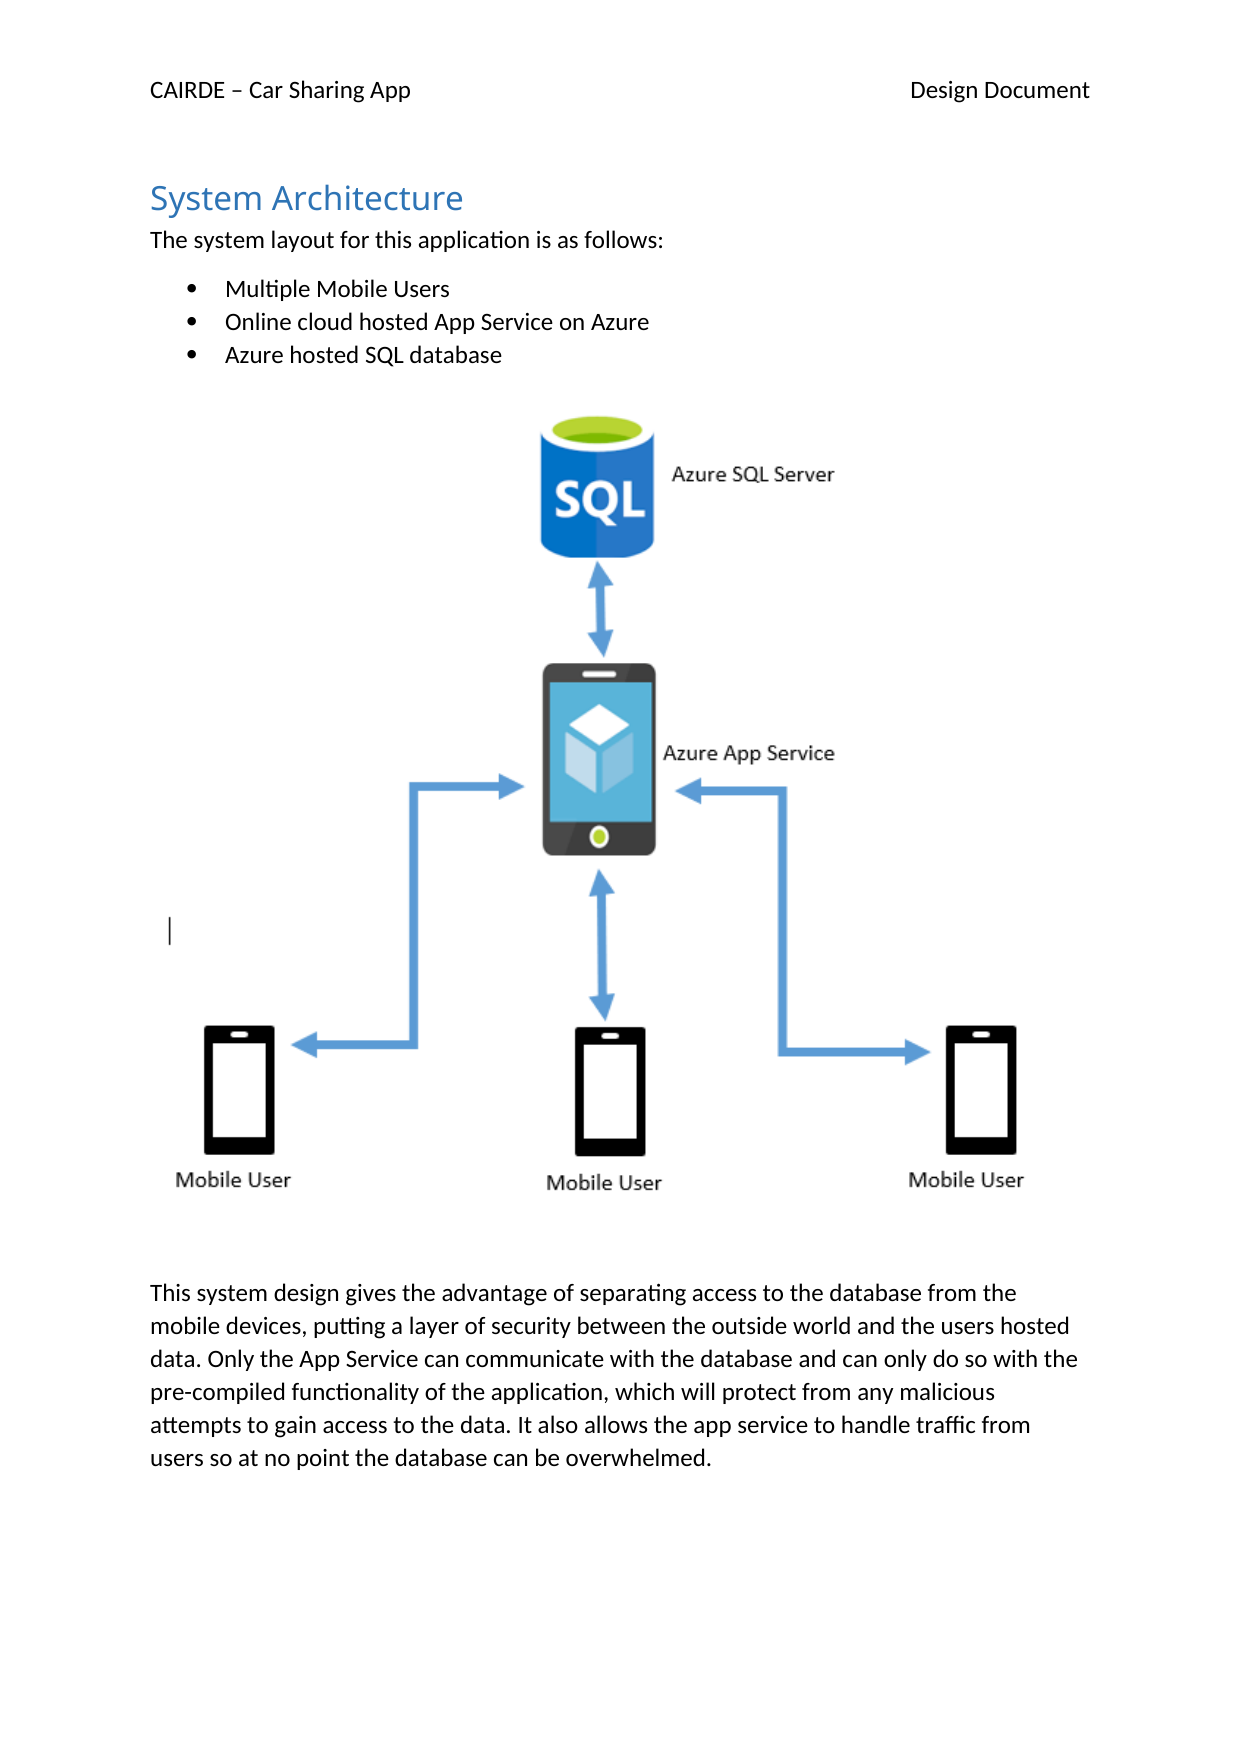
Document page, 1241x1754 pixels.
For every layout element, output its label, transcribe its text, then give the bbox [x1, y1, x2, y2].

subtitle System Architecture [150, 175, 1090, 220]
list Online cloud hosted App Service on Azure [187, 306, 1090, 337]
list Multiple Mobile Users [187, 273, 1090, 304]
picture [90, 396, 1150, 1221]
text This system design gives the advantage of separating access to the database from the mobile devices, putting a layer of security between the outside world and the users hosted data. Only the App Service can communicate with the database and can only do so with the pre-compiled functionality of the application, which will protect from any malicious attempts to gain access to the data. It also allows the app service to handle traffic from users so at no point the database can be overwhelmed. [150, 1277, 1090, 1472]
list Azure hosted SQL database [187, 339, 1090, 370]
text The system layout for this application is as follows: [150, 224, 1090, 254]
